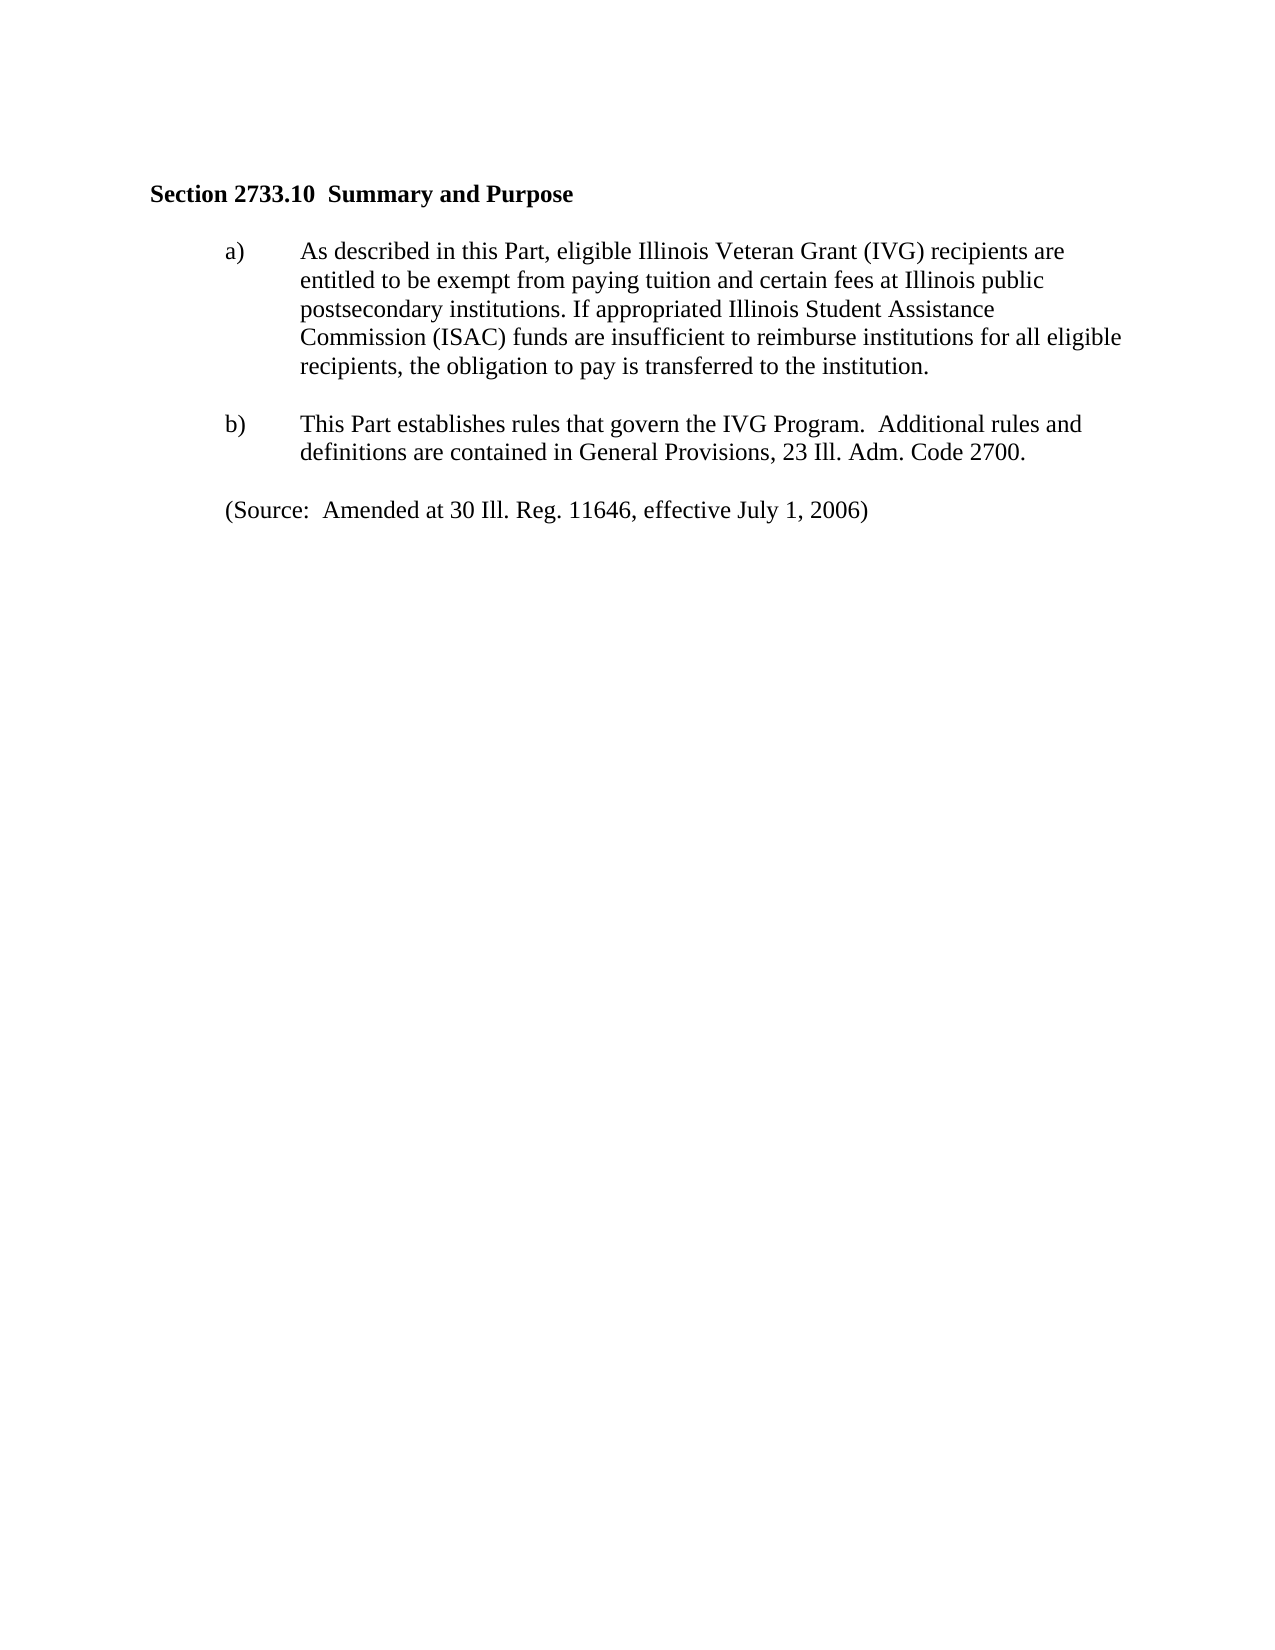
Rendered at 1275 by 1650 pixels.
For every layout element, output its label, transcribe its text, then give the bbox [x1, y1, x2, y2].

text a) As described in this Part, eligible Illinois Veteran Grant (IVG) recipients are entitled to be exempt from paying tuition and certain fees at Illinois public postsecondary institutions. If appropriated Illinois Student Assistance Commission (ISAC) funds are insufficient to reimburse institutions for all eligible recipients, the obligation to pay is transferred to the institution. [225, 236, 1125, 380]
text (Source: Amended at 30 Ill. Reg. 11646, effective July 1, 2006) [225, 495, 1125, 524]
text Section 2733.10 Summary and Purpose [150, 179, 1125, 207]
text b) This Part establishes rules that govern the IVG Program. Additional rules and definitions are contained in General Provisions, 23 Ill. Adm. Code 2700. [225, 409, 1125, 466]
